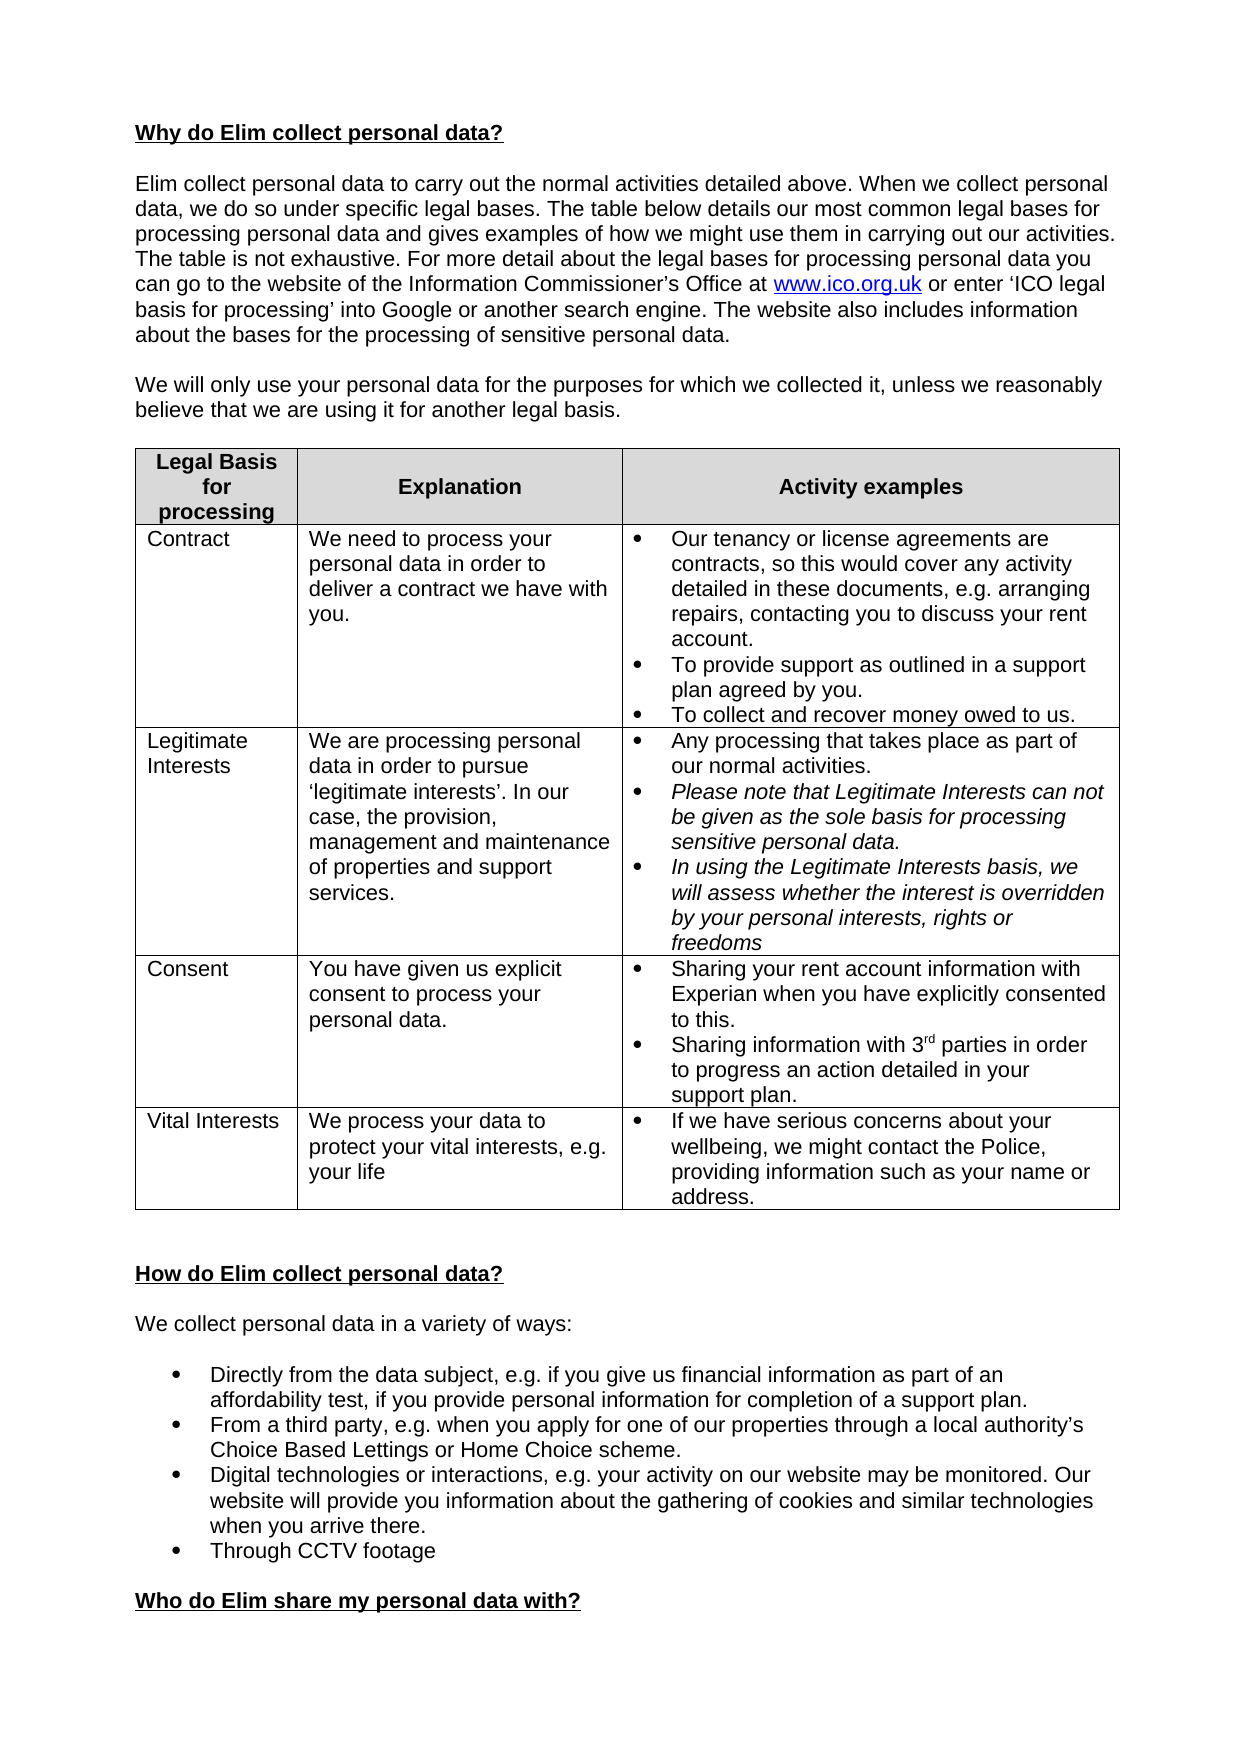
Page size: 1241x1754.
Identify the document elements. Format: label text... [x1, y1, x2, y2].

text We collect personal data in a variety of ways: [135, 1311, 1120, 1336]
text How do Elim collect personal data? [135, 1261, 1120, 1286]
table_cell If we have serious concerns about your wellbeing, we might contact the Police, providing information such as your name or address. [623, 1108, 1119, 1209]
table_cell Consent [136, 956, 297, 1107]
table_cell Legitimate Interests [136, 728, 297, 955]
table_header Activity examples [623, 449, 1119, 524]
table_cell We process your data to protect your vital interests, e.g. your life [298, 1108, 622, 1209]
text The table is not exhaustive. For more detail about the legal bases for processing personal data you can go to the website of the Information Commissioner’s Office at www.ico.org.uk or enter ‘ICO legal basis for processing’ into Google or another search engine. The website also includes information about the bases for the processing of sensitive personal data. [135, 246, 1120, 347]
table_cell We need to process your personal data in order to deliver a contract we have with you. [298, 525, 622, 727]
list Through CCTV footage [172, 1538, 1120, 1563]
text We will only use your personal data for the purposes for which we collected it, unless we reasonably believe that we are using it for another legal basis. [135, 372, 1120, 422]
table_cell Contract [136, 525, 297, 727]
text Who do Elim share my personal data with? [135, 1588, 1120, 1613]
list From a third party, e.g. when you apply for one of our properties through a local authority’s Choice Based Lettings or Home Choice scheme. [172, 1412, 1120, 1462]
table_header Legal Basis for processing [136, 449, 297, 524]
table_cell Vital Interests [136, 1108, 297, 1209]
list Digital technologies or interactions, e.g. your activity on our website may be monitored. Our website will provide you information about the gathering of cookies and similar technologies when you arrive there. [172, 1462, 1120, 1538]
table_cell Sharing your rent account information with Experian when you have explicitly consented to this. Sharing information with 3rd parties in order to progress an action detailed in your support plan. [623, 956, 1119, 1107]
text Elim collect personal data to carry out the normal activities detailed above. When we collect personal data, we do so under specific legal bases. The table below details our most common legal bases for processing personal data and gives examples of how we might use them in carrying out our activities. [135, 170, 1120, 246]
table_cell You have given us explicit consent to process your personal data. [298, 956, 622, 1107]
table_cell We are processing personal data in order to pursue ‘legitimate interests’. In our case, the provision, management and maintenance of properties and support services. [298, 728, 622, 955]
table_header Explanation [298, 449, 622, 524]
text Why do Elim collect personal data? [135, 120, 1120, 145]
list Directly from the data subject, e.g. if you give us financial information as part of an affordability test, if you provide personal information for completion of a support plan. [172, 1361, 1120, 1412]
table_cell Our tenancy or license agreements are contracts, so this would cover any activity detailed in these documents, e.g. arranging repairs, contacting you to discuss your rent account. To provide support as outlined in a support plan agreed by you. To collect and recover money owed to us. [623, 525, 1119, 727]
table_cell Any processing that takes place as part of our normal activities. Please note that Legitimate Interests can not be given as the sole basis for processing sensitive personal data. In using the Legitimate Interests basis, we will assess whether the interest is overridden by your personal interests, rights or freedoms [623, 728, 1119, 955]
